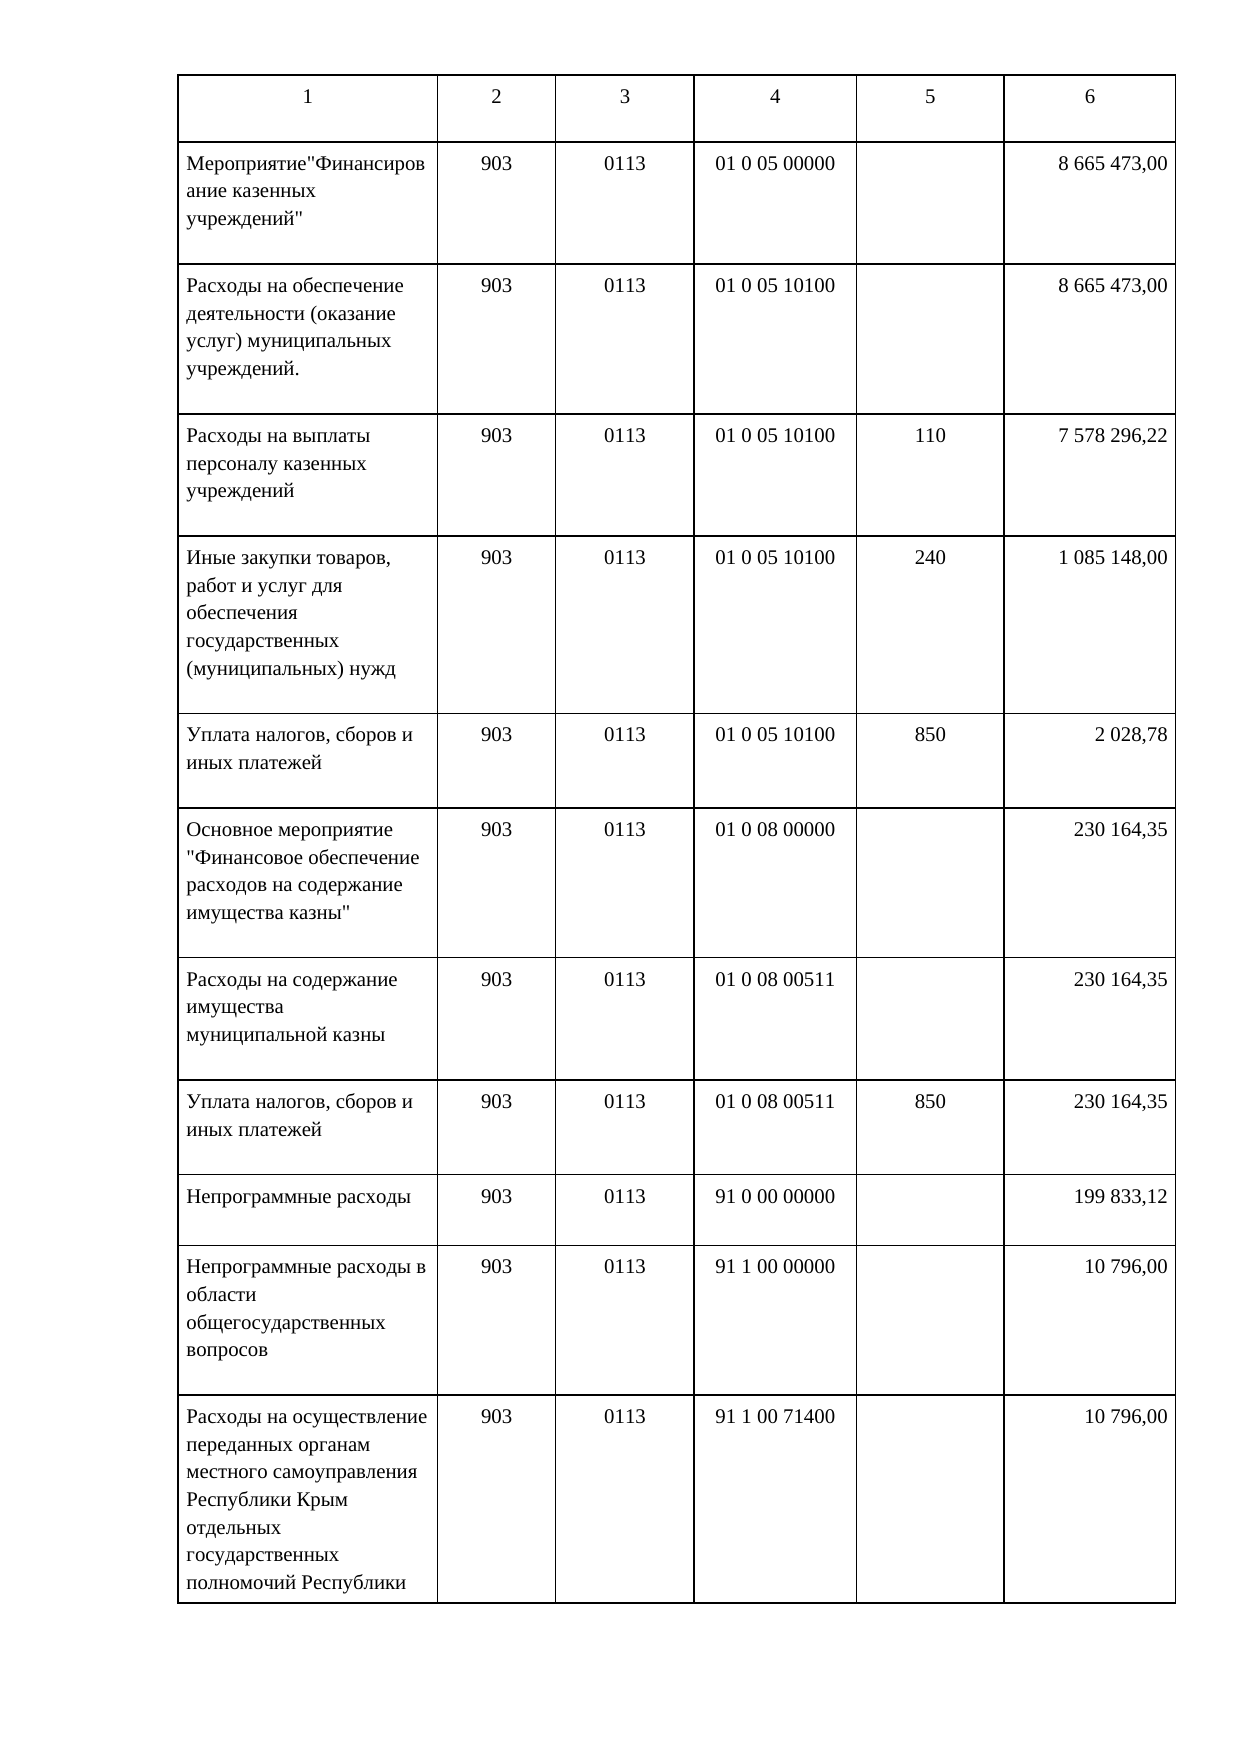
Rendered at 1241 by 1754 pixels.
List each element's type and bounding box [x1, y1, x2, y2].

table_header [177, 74, 1196, 1662]
